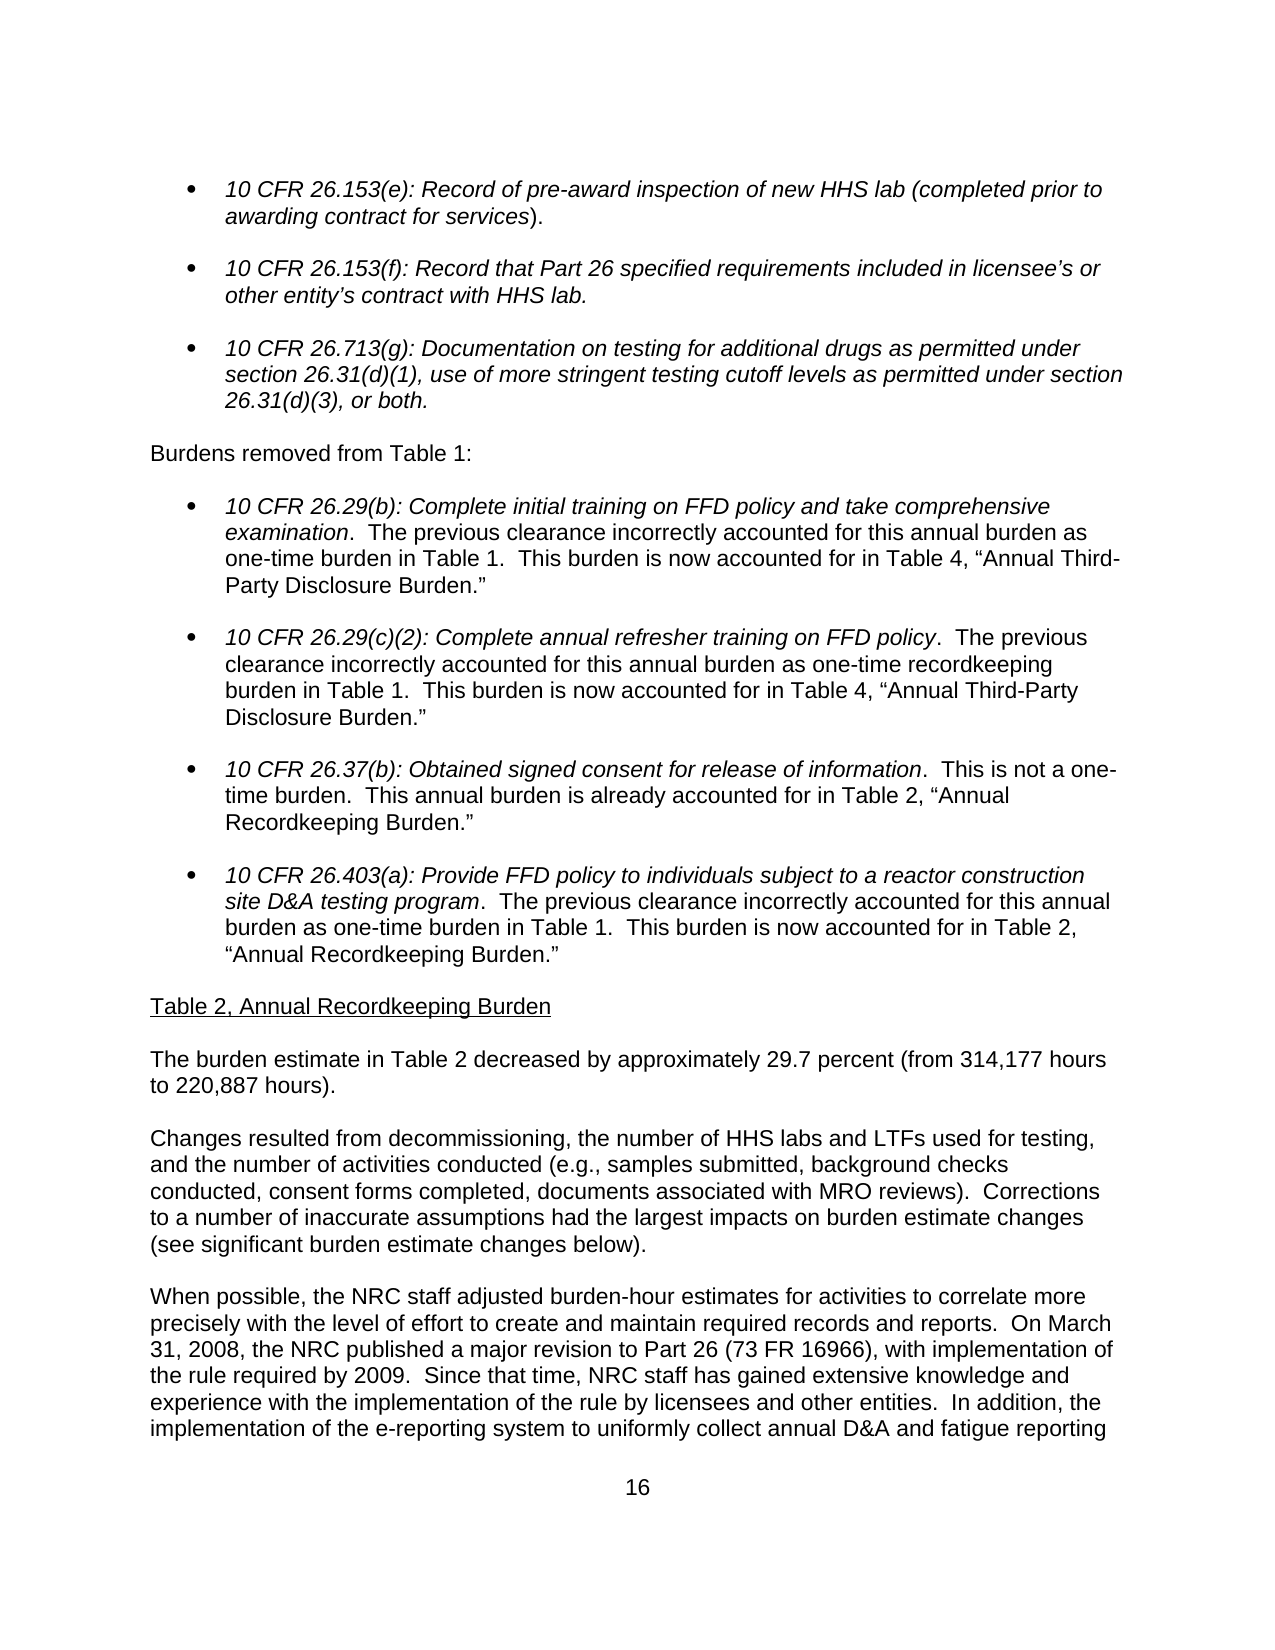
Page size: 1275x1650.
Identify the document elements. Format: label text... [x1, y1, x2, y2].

list 10 CFR 26.153(f): Record that Part 26 specified requirements included in licensee’s or other entity’s contract with HHS lab. [187, 255, 1125, 308]
list 10 CFR 26.29(c)(2): Complete annual refresher training on FFD policy. The previous clearance incorrectly accounted for this annual burden as one-time recordkeeping burden in Table 1. This burden is now accounted for in Table 4, “Annual Third-Party Disclosure Burden.” [187, 624, 1125, 730]
text Burdens removed from Table 1: [150, 440, 1125, 466]
list 10 CFR 26.29(b): Complete initial training on FFD policy and take comprehensive examination. The previous clearance incorrectly accounted for this annual burden as one-time burden in Table 1. This burden is now accounted for in Table 4, “Annual Third-Party Disclosure Burden.” [187, 493, 1125, 598]
list 10 CFR 26.37(b): Obtained signed consent for release of information. This is not a one-time burden. This annual burden is already accounted for in Table 2, “Annual Recordkeeping Burden.” [187, 756, 1125, 835]
list 10 CFR 26.713(g): Documentation on testing for additional drugs as permitted under section 26.31(d)(1), use of more stringent testing cutoff levels as permitted under section 26.31(d)(3), or both. [187, 334, 1125, 413]
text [150, 1283, 1125, 1441]
text The burden estimate in Table 2 decreased by approximately 29.7 percent (from 314,177 hours to 220,887 hours). [150, 1046, 1125, 1099]
text Changes resulted from decommissioning, the number of HHS labs and LTFs used for testing, and the number of activities conducted (e.g., samples submitted, background checks conducted, consent forms completed, documents associated with MRO reviews). Corrections to a number of inaccurate assumptions had the largest impacts on burden estimate changes (see significant burden estimate changes below). [150, 1125, 1125, 1257]
list 10 CFR 26.403(a): Provide FFD policy to individuals subject to a reactor construction site D&A testing program. The previous clearance incorrectly accounted for this annual burden as one-time burden in Table 1. This burden is now accounted for in Table 2, “Annual Recordkeeping Burden.” [187, 862, 1125, 967]
text Table 2, Annual Recordkeeping Burden [150, 993, 1125, 1020]
list 10 CFR 26.153(e): Record of pre-award inspection of new HHS lab (completed prior to awarding contract for services). [187, 176, 1125, 229]
